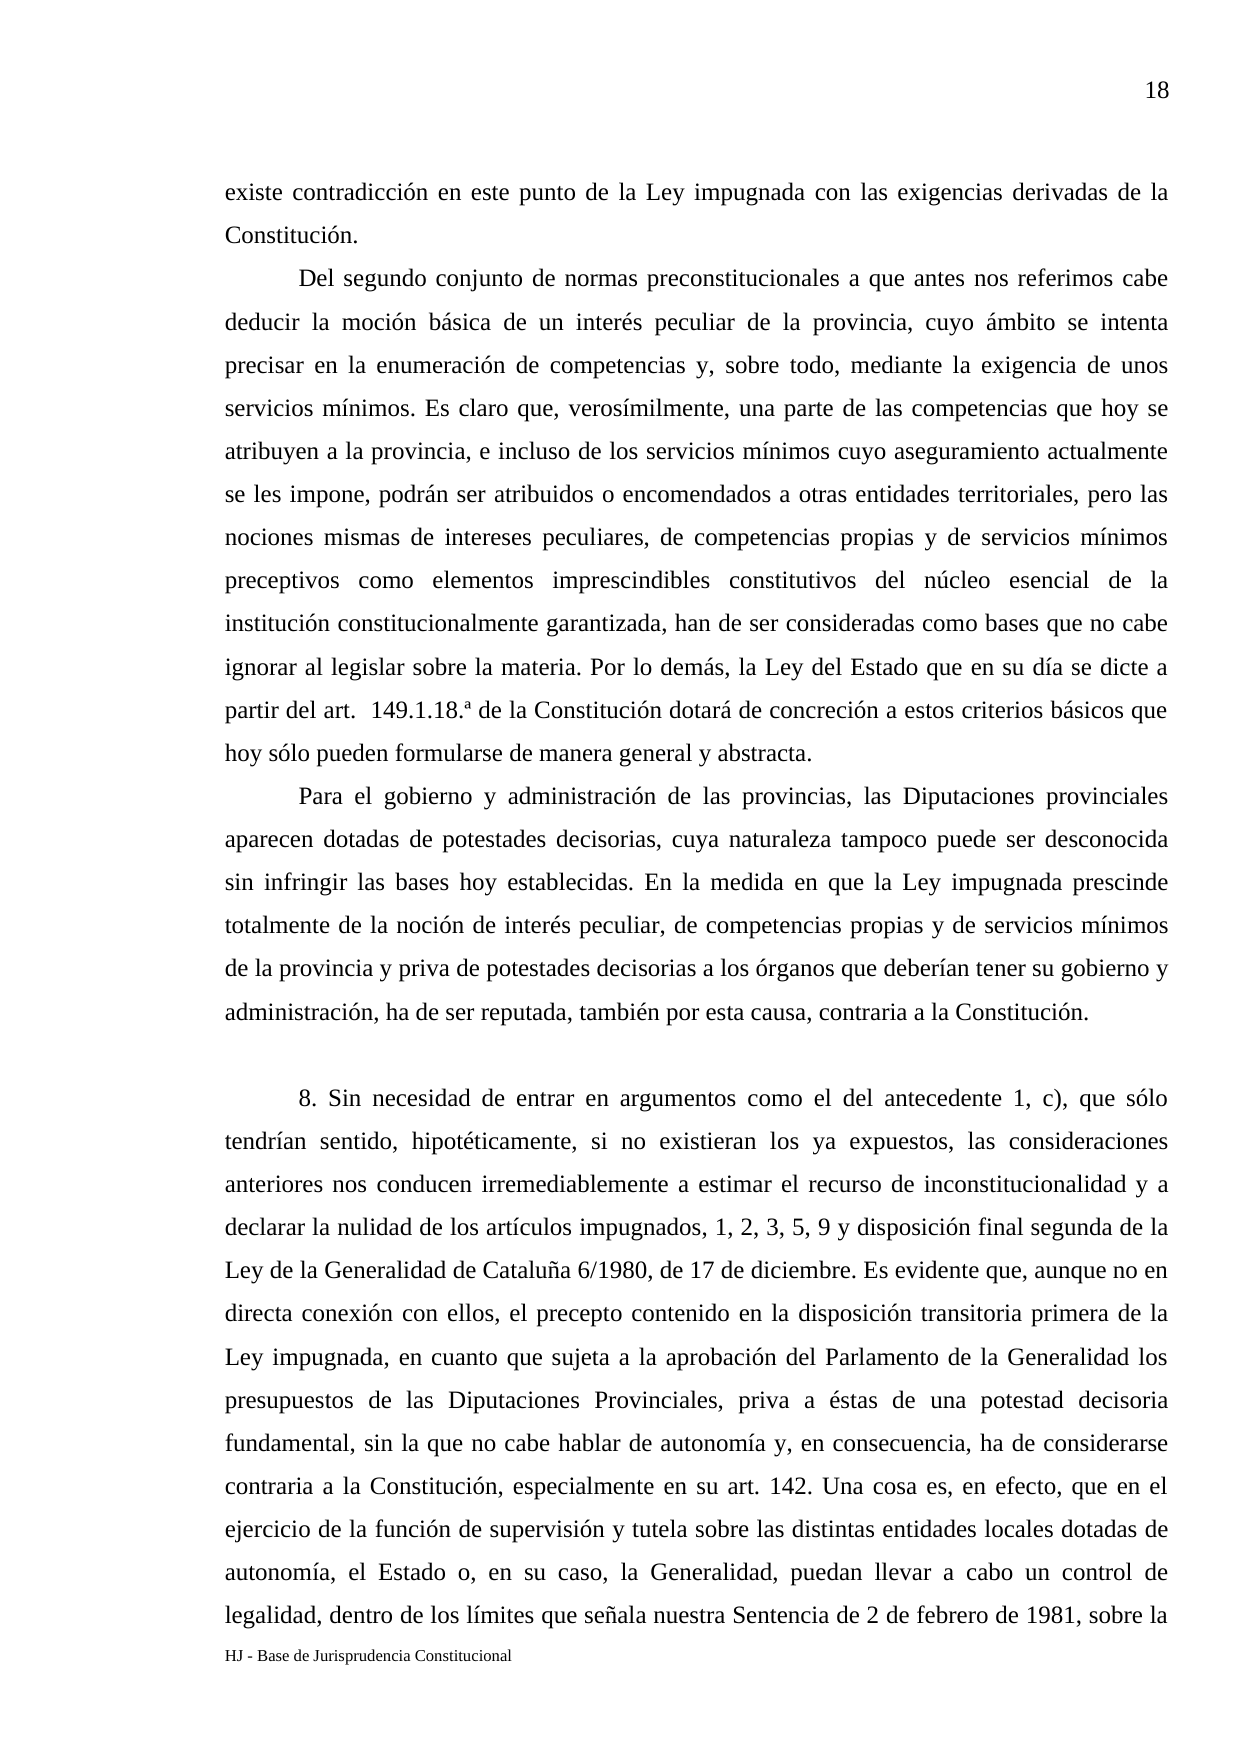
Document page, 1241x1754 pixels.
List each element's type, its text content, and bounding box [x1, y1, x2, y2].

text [224, 1083, 1169, 1629]
text Para el gobierno y administración de las provincias, las Diputaciones provinciales aparecen dotadas de potestades decisorias, cuya naturaleza tampoco puede ser desconocida sin infringir las bases hoy establecidas. En la medida en que la Ley impugnada prescinde totalmente de la noción de interés peculiar, de competencias propias y de servicios mínimos de la provincia y priva de potestades decisorias a los órganos que deberían tener su gobierno y administración, ha de ser reputada, también por esta causa, contraria a la Constitución. [224, 781, 1169, 1025]
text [224, 177, 1169, 249]
text Del segundo conjunto de normas preconstitucionales a que antes nos referimos cabe deducir la moción básica de un interés peculiar de la provincia, cuyo ámbito se intenta precisar en la enumeración de competencias y, sobre todo, mediante la exigencia de unos servicios mínimos. Es claro que, verosímilmente, una parte de las competencias que hoy se atribuyen a la provincia, e incluso de los servicios mínimos cuyo aseguramiento actualmente se les impone, podrán ser atribuidos o encomendados a otras entidades territoriales, pero las nociones mismas de intereses peculiares, de competencias propias y de servicios mínimos preceptivos como elementos imprescindibles constitutivos del núcleo esencial de la institución constitucionalmente garantizada, han de ser consideradas como bases que no cabe ignorar al legislar sobre la materia. Por lo demás, la Ley del Estado que en su día se dicte a partir del art. 149.1.18.ª de la Constitución dotará de concreción a estos criterios básicos que hoy sólo pueden formularse de manera general y abstracta. [224, 263, 1169, 767]
